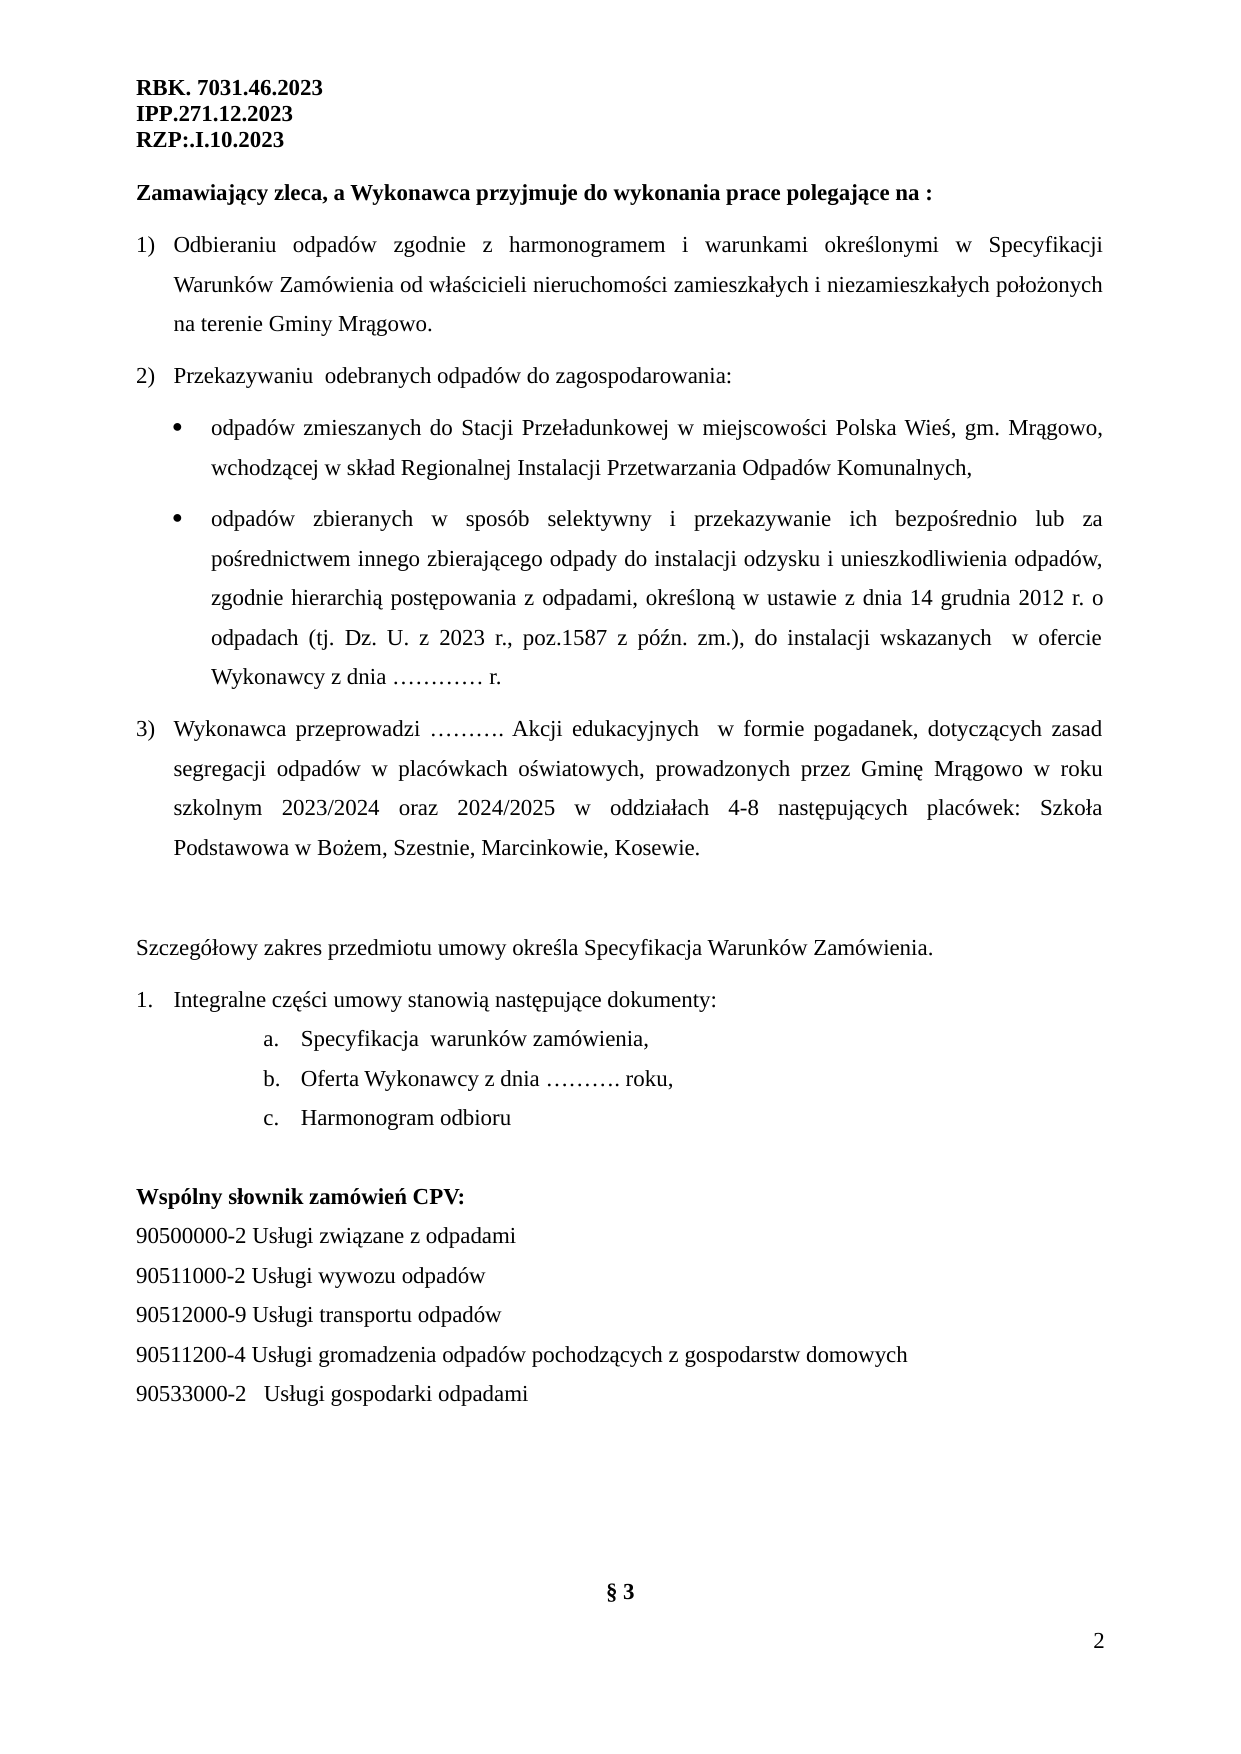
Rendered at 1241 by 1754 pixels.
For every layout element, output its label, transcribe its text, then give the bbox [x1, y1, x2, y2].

text 90512000-9 Usługi transportu odpadów [136, 1301, 1104, 1328]
list Odbieraniu odpadów zgodnie z harmonogramem i warunkami określonymi w Specyfikacji Warunków Zamówienia od właścicieli nieruchomości zamieszkałych i niezamieszkałych położonych na terenie Gminy Mrągowo. [136, 231, 1104, 336]
list Oferta Wykonawcy z dnia ………. roku, [263, 1064, 1104, 1091]
text Szczegółowy zakres przedmiotu umowy określa Specyfikacja Warunków Zamówienia. [136, 934, 1104, 960]
list odpadów zbieranych w sposób selektywny i przekazywanie ich bezpośrednio lub za pośrednictwem innego zbierającego odpady do instalacji odzysku i unieszkodliwienia odpadów, zgodnie hierarchią postępowania z odpadami, określoną w ustawie z dnia 14 grudnia 2012 r. o odpadach (tj. Dz. U. z 2023 r., poz.1587 z późn. zm.), do instalacji wskazanych w ofercie Wykonawcy z dnia ………… r. [173, 506, 1104, 690]
list Integralne części umowy stanowią następujące dokumenty: [136, 986, 1104, 1012]
text 90533000-2 Usługi gospodarki odpadami [136, 1380, 1104, 1407]
text 90511200-4 Usługi gromadzenia odpadów pochodzących z gospodarstw domowych [136, 1341, 1104, 1367]
text 90511000-2 Usługi wywozu odpadów [136, 1262, 1104, 1288]
text 90500000-2 Usługi związane z odpadami [136, 1222, 1104, 1249]
text Zamawiający zleca, a Wykonawca przyjmuje do wykonania prace polegające na : [136, 179, 1104, 206]
list Przekazywaniu odebranych odpadów do zagospodarowania: [136, 362, 1104, 388]
text § 3 [136, 1578, 1104, 1604]
list Wykonawca przeprowadzi ………. Akcji edukacyjnych w formie pogadanek, dotyczących zasad segregacji odpadów w placówkach oświatowych, prowadzonych przez Gminę Mrągowo w roku szkolnym 2023/2024 oraz 2024/2025 w oddziałach 4-8 następujących placówek: Szkoła Podstawowa w Bożem, Szestnie, Marcinkowie, Kosewie. [136, 715, 1104, 860]
list Specyfikacja warunków zamówienia, [263, 1025, 1104, 1051]
text Wspólny słownik zamówień CPV: [136, 1183, 1104, 1209]
list odpadów zmieszanych do Stacji Przeładunkowej w miejscowości Polska Wieś, gm. Mrągowo, wchodzącej w skład Regionalnej Instalacji Przetwarzania Odpadów Komunalnych, [173, 414, 1104, 480]
list Harmonogram odbioru [263, 1104, 1104, 1130]
